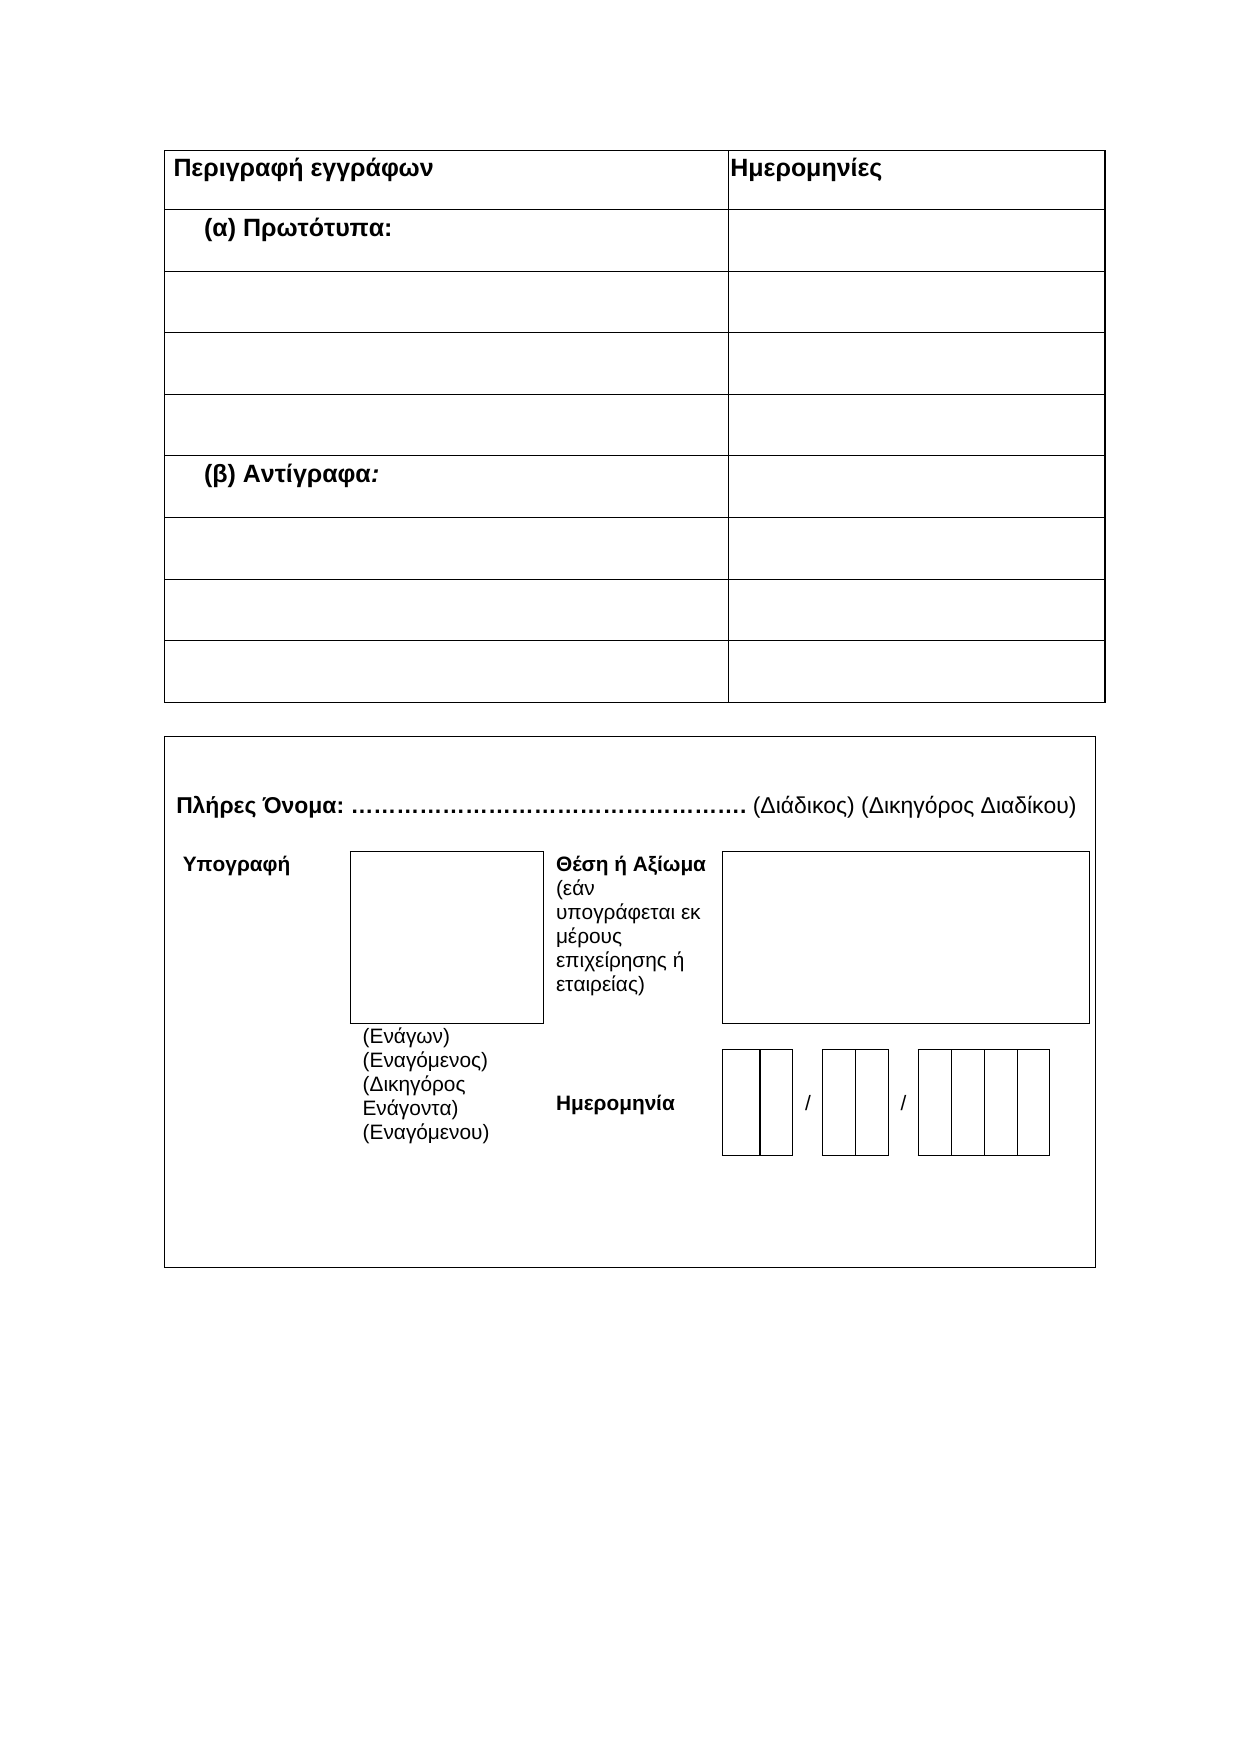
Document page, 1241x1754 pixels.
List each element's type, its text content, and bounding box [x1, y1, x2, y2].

table_header Περιγραφή εγγράφων [165, 151, 728, 209]
table_cell [729, 518, 1104, 578]
table_cell [165, 518, 728, 578]
table_cell [729, 272, 1104, 332]
table_cell [165, 580, 728, 640]
table_cell [165, 395, 728, 455]
table_cell [729, 641, 1104, 702]
table_header Πλήρες Όνομα: ……………………………………………. (Διάδικος) (Δικηγόρος Διαδίκου) [165, 737, 1095, 1267]
table_cell (β) Αντίγραφα: [165, 456, 728, 517]
table_cell [165, 333, 728, 394]
table_cell [729, 580, 1104, 640]
table_cell [165, 641, 728, 702]
table_cell [729, 395, 1104, 455]
table_cell [729, 456, 1104, 517]
table_cell [165, 272, 728, 332]
table_cell [729, 210, 1104, 271]
table_cell (α) Πρωτότυπα: [165, 210, 728, 271]
table_cell [729, 333, 1104, 394]
table_header Ημερομηνίες [729, 151, 1104, 209]
